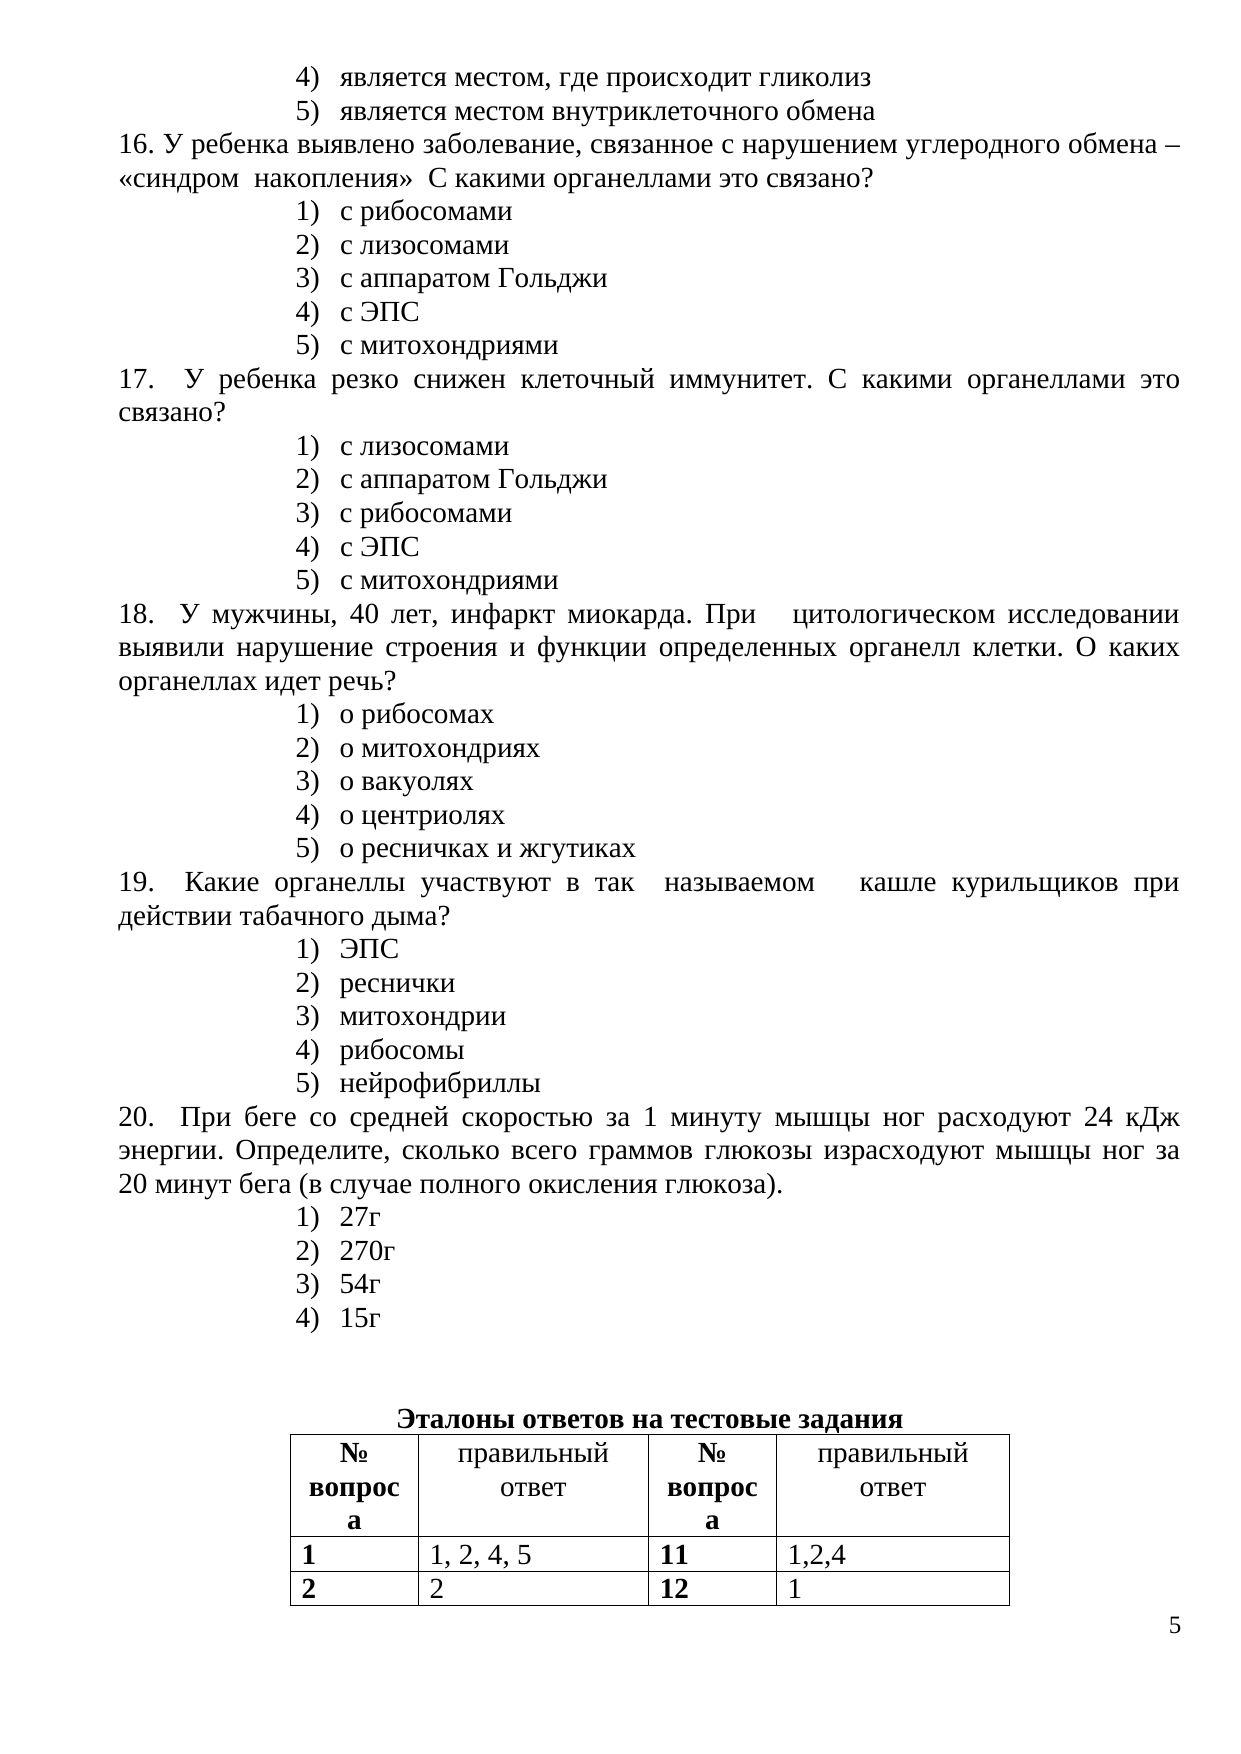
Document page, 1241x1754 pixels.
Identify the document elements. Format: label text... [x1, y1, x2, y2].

list о ресничках и жгутиках [193, 831, 1181, 864]
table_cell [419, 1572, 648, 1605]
text 16. У ребенка выявлено заболевание, связанное с нарушением углеродного обмена – «синдром накопления» С какими органеллами это связано? [118, 126, 1181, 193]
list 27г [193, 1199, 1181, 1233]
list с лизосомами [295, 227, 1181, 260]
list с ЭПС [295, 529, 1181, 562]
list 54г [193, 1267, 1181, 1300]
text 18. У мужчины, 40 лет, инфаркт миокарда. При цитологическом исследовании выявили нарушение строения и функции определенных органелл клетки. О каких органеллах идет речь? [118, 596, 1181, 696]
text 17. У ребенка резко снижен клеточный иммунитет. С какими органеллами это связано? [118, 361, 1181, 428]
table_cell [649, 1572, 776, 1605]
list о центриолях [193, 797, 1181, 831]
text Эталоны ответов на тестовые задания [118, 1401, 1181, 1434]
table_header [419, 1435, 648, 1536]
list реснички [193, 965, 1181, 998]
list о митохондриях [193, 730, 1181, 763]
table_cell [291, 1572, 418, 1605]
list рибосомы [193, 1032, 1181, 1065]
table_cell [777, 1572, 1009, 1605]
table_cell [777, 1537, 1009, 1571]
list с лизосомами [295, 428, 1181, 462]
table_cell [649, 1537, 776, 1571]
list является местом внутриклеточного обмена [295, 93, 1181, 126]
list с рибосомами [193, 495, 1181, 529]
list является местом, где происходит гликолиз [295, 59, 1181, 93]
text 19. Какие органеллы участвуют в так называемом кашле курильщиков при действии табачного дыма? [118, 864, 1181, 931]
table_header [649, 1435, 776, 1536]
text 20. При беге со средней скоростью за 1 минуту мышцы ног расходуют 24 кДж энергии. Определите, сколько всего граммов глюкозы израсходуют мышцы ног за 20 минут бега (в случае полного окисления глюкоза). [118, 1099, 1181, 1199]
list с рибосомами [295, 193, 1181, 227]
list ЭПС [193, 931, 1181, 965]
list о рибосомах [193, 696, 1181, 730]
list о вакуолях [193, 763, 1181, 797]
list митохондрии [193, 998, 1181, 1032]
list 15г [193, 1300, 1181, 1334]
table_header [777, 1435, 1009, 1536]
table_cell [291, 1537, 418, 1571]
list с митохондриями [295, 562, 1181, 596]
list с митохондриями [295, 327, 1181, 361]
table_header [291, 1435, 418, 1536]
list с ЭПС [295, 294, 1181, 327]
list нейрофибриллы [193, 1065, 1181, 1099]
list с аппаратом Гольджи [295, 260, 1181, 294]
list с аппаратом Гольджи [295, 462, 1181, 495]
list 270г [193, 1233, 1181, 1267]
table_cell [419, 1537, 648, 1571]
